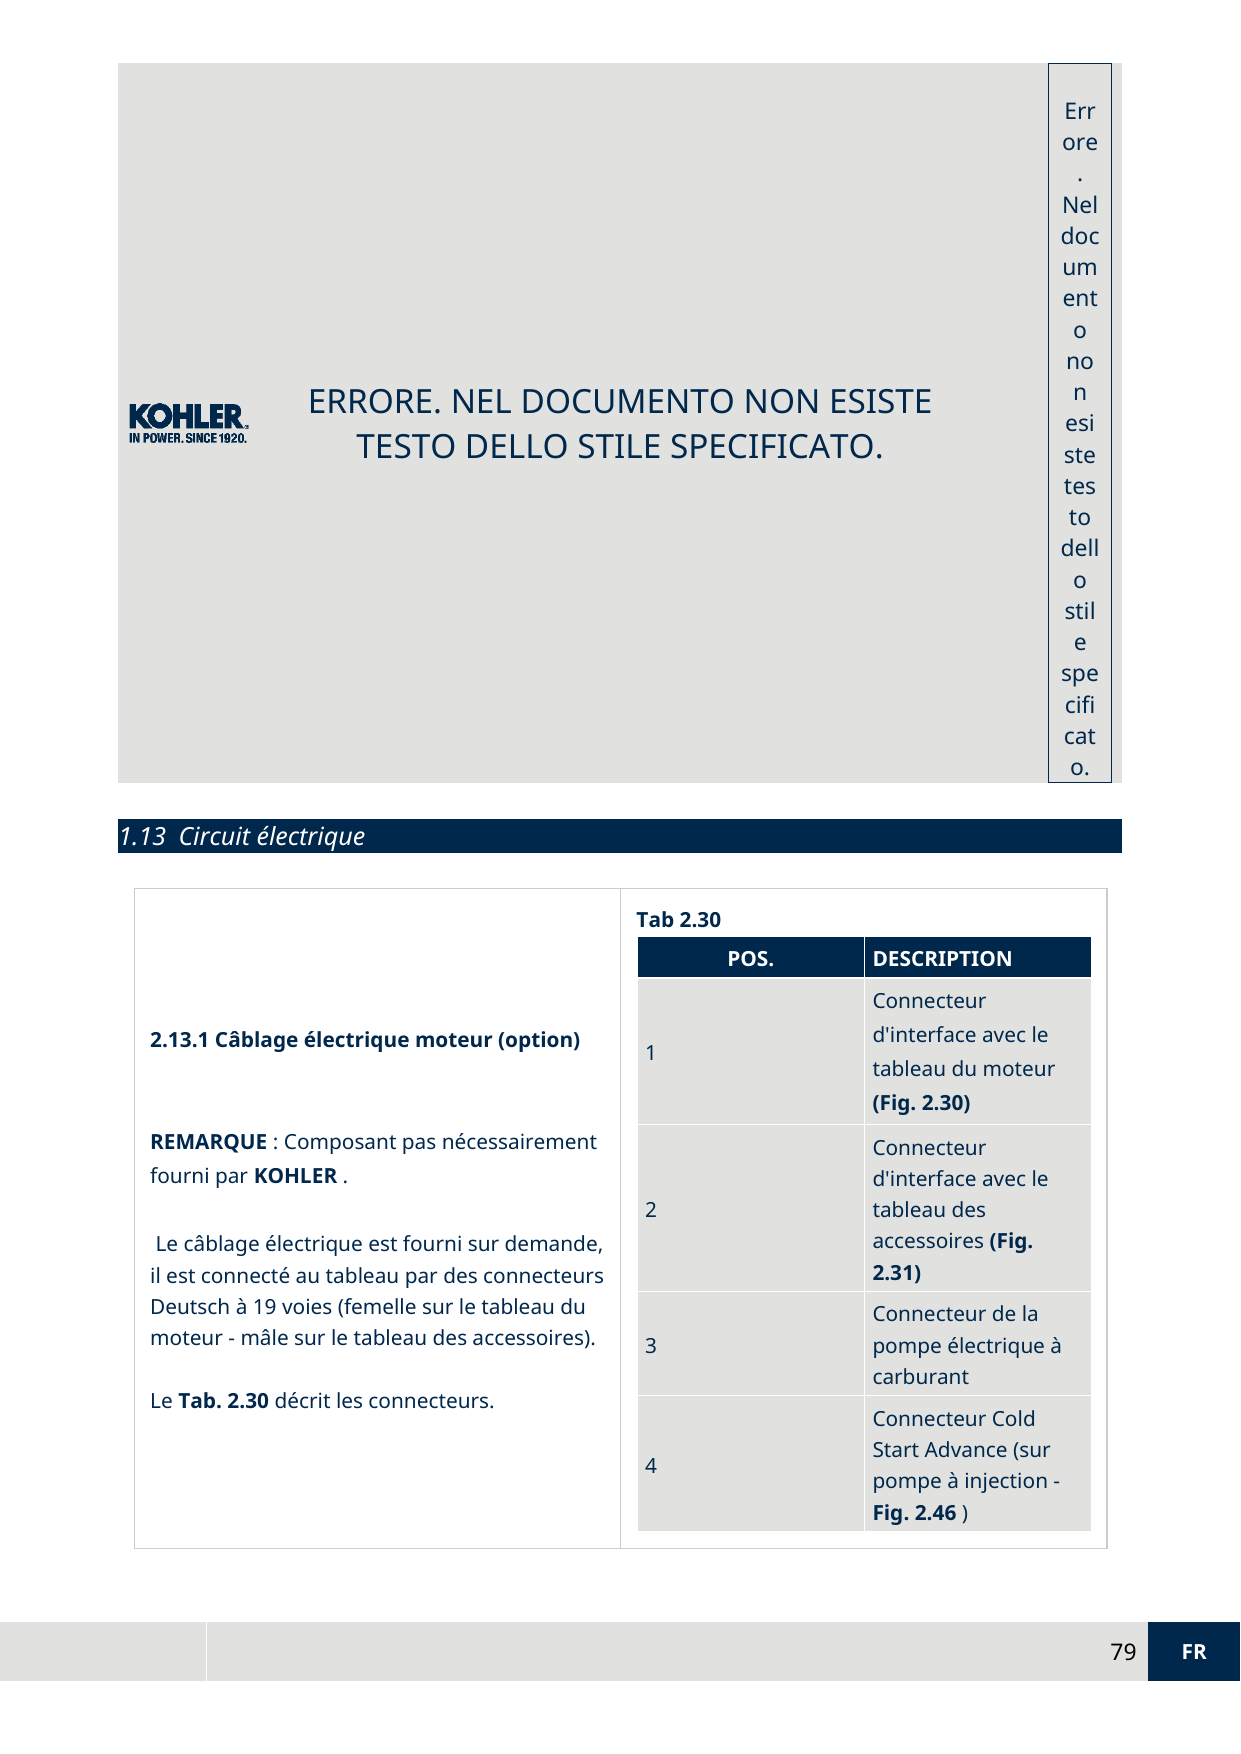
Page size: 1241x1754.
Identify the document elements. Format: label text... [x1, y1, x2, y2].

table_header [118, 872, 1122, 1564]
picture [129, 403, 249, 443]
subtitle Circuit électrique [118, 819, 1122, 853]
